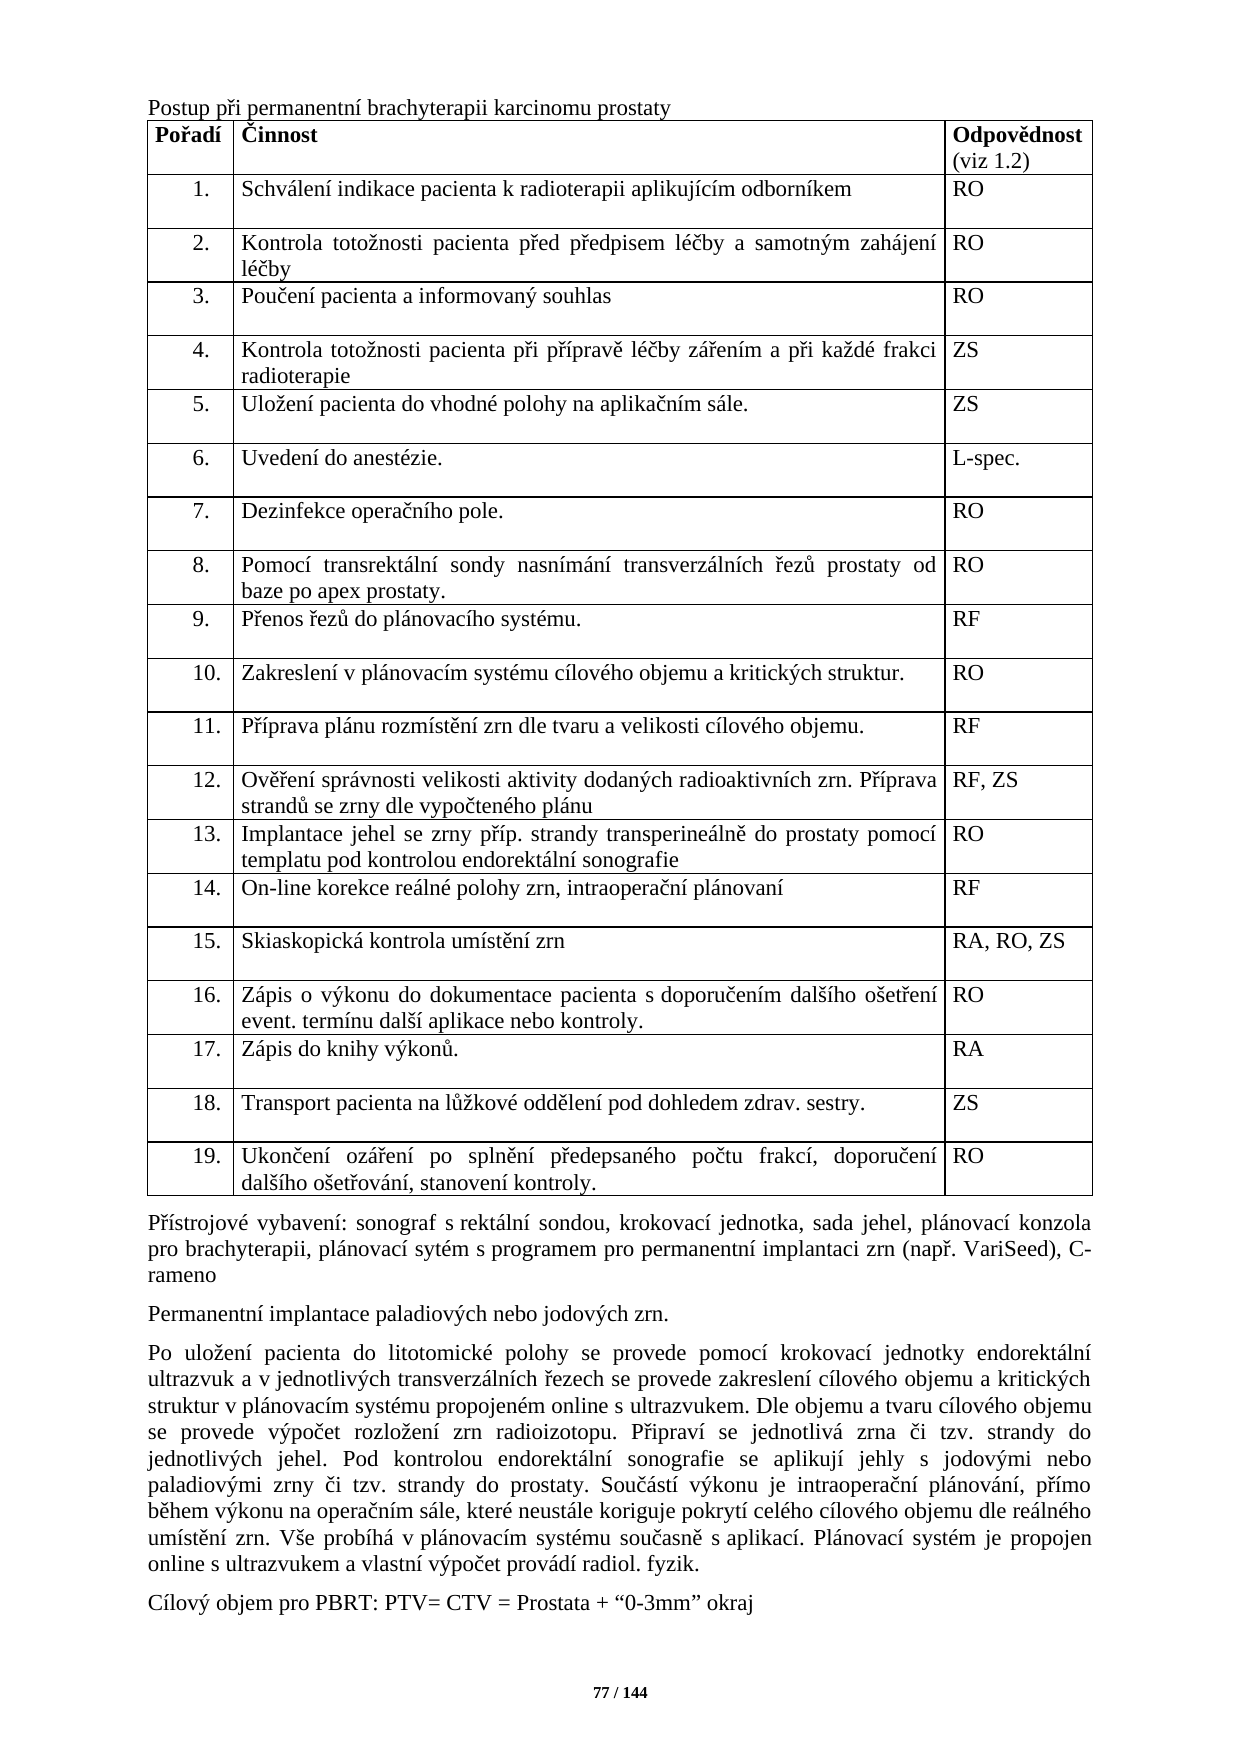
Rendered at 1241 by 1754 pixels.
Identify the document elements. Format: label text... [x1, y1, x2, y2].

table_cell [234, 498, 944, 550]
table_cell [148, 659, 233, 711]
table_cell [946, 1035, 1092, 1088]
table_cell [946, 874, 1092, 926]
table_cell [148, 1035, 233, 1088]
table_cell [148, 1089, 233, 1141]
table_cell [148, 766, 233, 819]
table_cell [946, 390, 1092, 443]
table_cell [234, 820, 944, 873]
text Postup při permanentní brachyterapii karcinomu prostaty [148, 94, 1093, 120]
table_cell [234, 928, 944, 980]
text Po uložení pacienta do litotomické polohy se provede pomocí krokovací jednotky endorektální ultrazvuk a v jednotlivých transverzálních řezech se provede zakreslení cílového objemu a kritických struktur v plánovacím systému propojeném online s ultrazvukem. Dle objemu a tvaru cílového objemu se provede výpočet rozložení zrn radioizotopu. Připraví se jednotlivá zrna či tzv. strandy do jednotlivých jehel. Pod kontrolou endorektální sonografie se aplikují jehly s jodovými nebo paladiovými zrny či tzv. strandy do prostaty. Součástí výkonu je intraoperační plánování, přímo během výkonu na operačním sále, které neustále koriguje pokrytí celého cílového objemu dle reálného umístění zrn. Vše probíhá v plánovacím systému současně s aplikací. Plánovací systém je propojen online s ultrazvukem a vlastní výpočet provádí radiol. fyzik. [148, 1339, 1093, 1576]
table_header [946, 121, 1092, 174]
text Přístrojové vybavení: sonograf s rektální sondou, krokovací jednotka, sada jehel, plánovací konzola pro brachyterapii, plánovací sytém s programem pro permanentní implantaci zrn (např. VariSeed), C-rameno [148, 1209, 1093, 1288]
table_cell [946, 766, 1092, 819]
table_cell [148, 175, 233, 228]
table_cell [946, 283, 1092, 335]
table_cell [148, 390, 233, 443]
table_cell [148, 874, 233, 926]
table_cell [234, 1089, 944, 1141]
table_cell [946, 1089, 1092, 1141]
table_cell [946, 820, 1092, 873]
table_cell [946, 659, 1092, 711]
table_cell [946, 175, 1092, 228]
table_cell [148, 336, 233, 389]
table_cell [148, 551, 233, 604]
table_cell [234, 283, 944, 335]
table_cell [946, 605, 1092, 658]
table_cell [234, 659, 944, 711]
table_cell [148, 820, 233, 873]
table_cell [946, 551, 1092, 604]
text Permanentní implantace paladiových nebo jodových zrn. [148, 1300, 1093, 1327]
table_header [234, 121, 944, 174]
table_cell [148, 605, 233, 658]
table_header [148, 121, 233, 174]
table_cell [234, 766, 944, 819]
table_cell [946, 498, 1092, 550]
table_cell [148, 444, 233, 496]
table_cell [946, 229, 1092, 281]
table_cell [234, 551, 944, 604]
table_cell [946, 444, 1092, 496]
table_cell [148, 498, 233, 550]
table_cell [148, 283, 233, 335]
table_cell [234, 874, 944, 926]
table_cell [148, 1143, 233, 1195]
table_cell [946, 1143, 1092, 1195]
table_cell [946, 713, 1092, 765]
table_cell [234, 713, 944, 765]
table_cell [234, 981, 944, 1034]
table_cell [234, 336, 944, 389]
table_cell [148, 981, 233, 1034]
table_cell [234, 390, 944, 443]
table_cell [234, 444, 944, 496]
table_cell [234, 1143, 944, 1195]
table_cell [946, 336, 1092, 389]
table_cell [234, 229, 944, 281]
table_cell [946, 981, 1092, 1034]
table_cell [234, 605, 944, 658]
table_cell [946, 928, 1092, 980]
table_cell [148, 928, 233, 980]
text Cílový objem pro PBRT: PTV= CTV = Prostata + “0-3mm” okraj [148, 1589, 1093, 1615]
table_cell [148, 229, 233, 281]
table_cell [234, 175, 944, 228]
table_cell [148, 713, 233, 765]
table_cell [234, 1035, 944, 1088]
